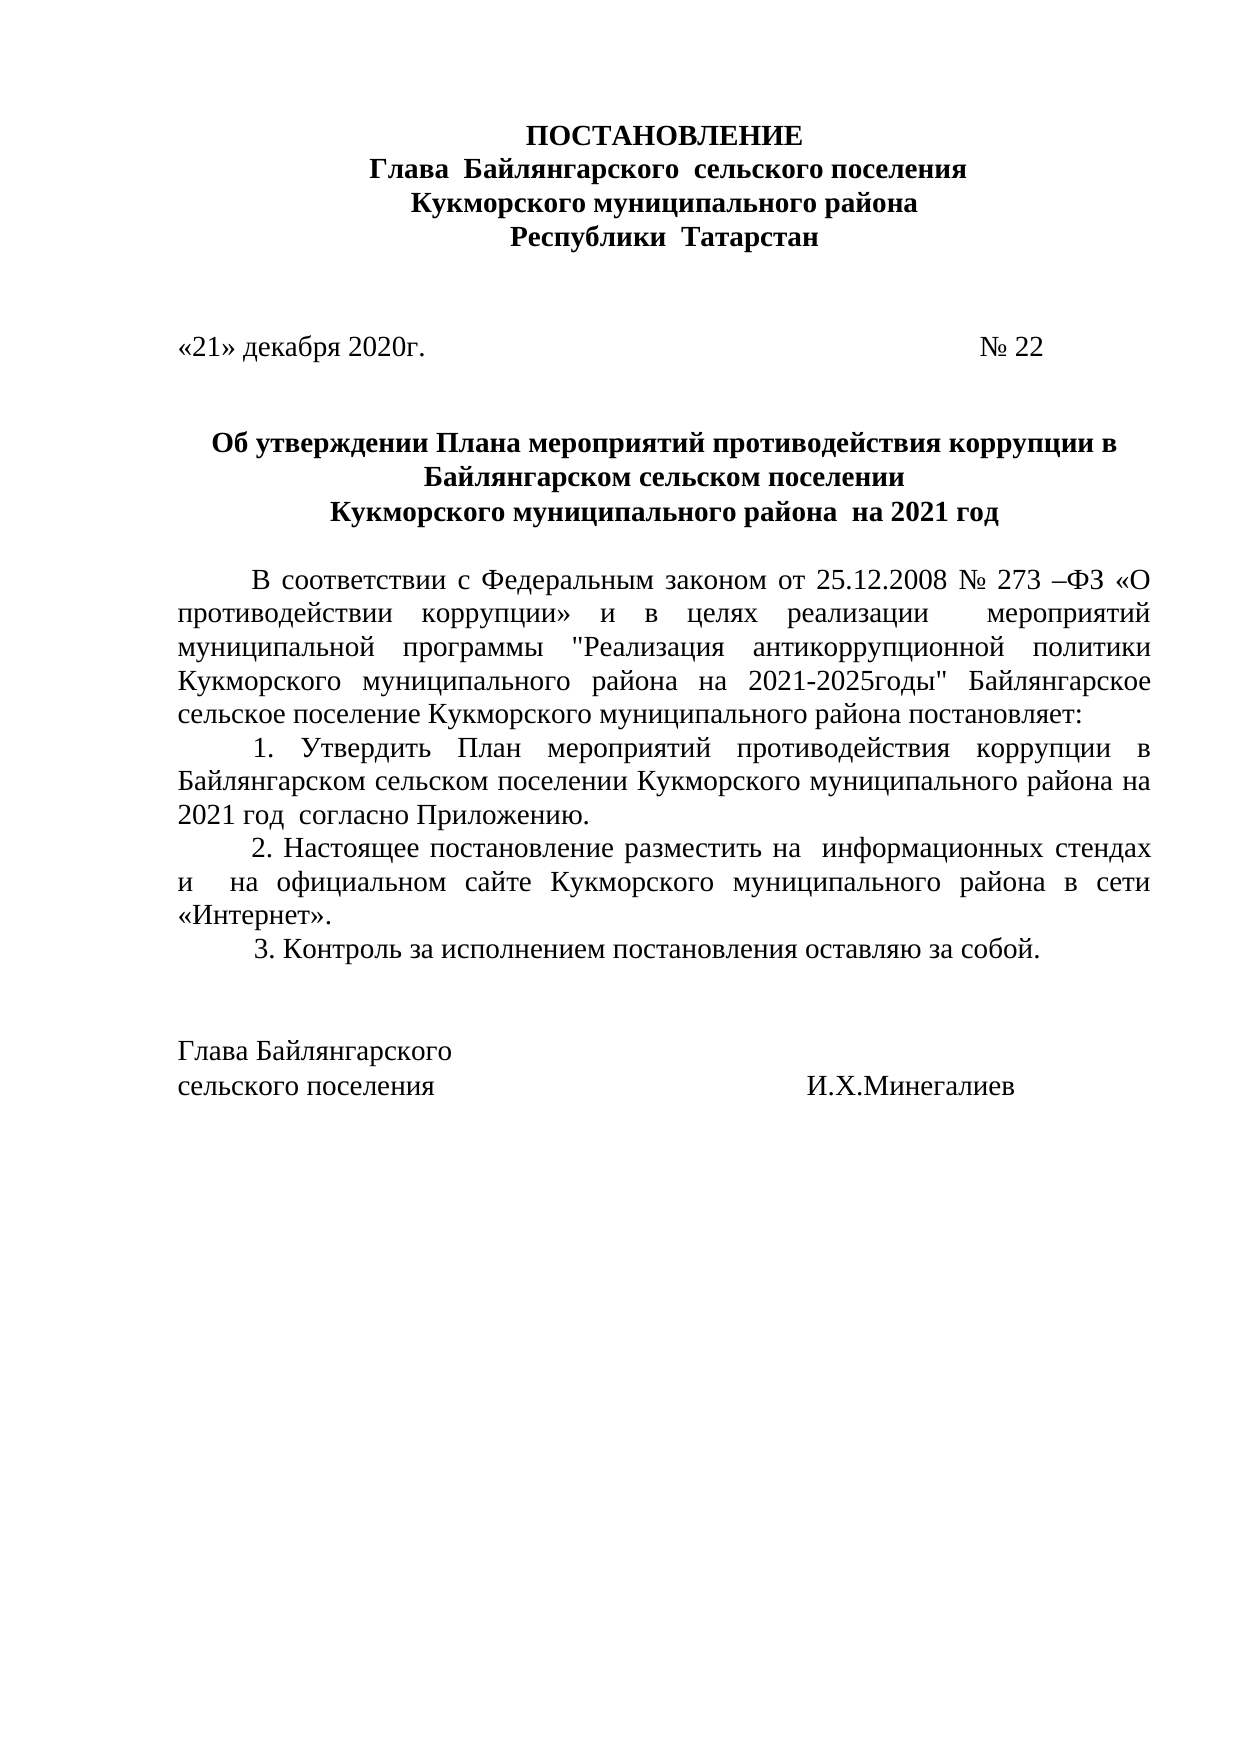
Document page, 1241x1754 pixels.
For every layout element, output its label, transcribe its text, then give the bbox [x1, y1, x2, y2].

text В соответствии с Федеральным законом от 25.12.2008 № 273 –ФЗ «О противодействии коррупции» и в целях реализации мероприятий муниципальной программы "Реализация антикоррупционной политики Кукморского муниципального района на 2021-2025годы" Байлянгарское сельское поселение Кукморского муниципального района постановляет: [177, 562, 1152, 730]
text Глава Байлянгарского сельского поселения [177, 152, 1152, 185]
text 1. Утвердить План мероприятий противодействия коррупции в Байлянгарском сельском поселении Кукморского муниципального района на 2021 год согласно Приложению. [177, 730, 1152, 830]
text 3. Контроль за исполнением постановления оставляю за собой. [177, 931, 1152, 965]
text Республики Татарстан [177, 219, 1152, 252]
text Об утверждении Плана мероприятий противодействия коррупции в Байлянгарском сельском поселении [177, 425, 1152, 494]
text ПОСТАНОВЛЕНИЕ [177, 118, 1152, 152]
text «21» декабря 2020г. № 22 [177, 329, 1152, 362]
text сельского поселения И.Х.Минегалиев [177, 1068, 1152, 1102]
text Глава Байлянгарского [177, 1033, 1152, 1068]
text Кукморского муниципального района на 2021 год [177, 494, 1152, 528]
text Кукморского муниципального района [177, 185, 1152, 219]
text 2. Настоящее постановление разместить на информационных стендах и на официальном сайте Кукморского муниципального района в сети «Интернет». [177, 830, 1152, 931]
